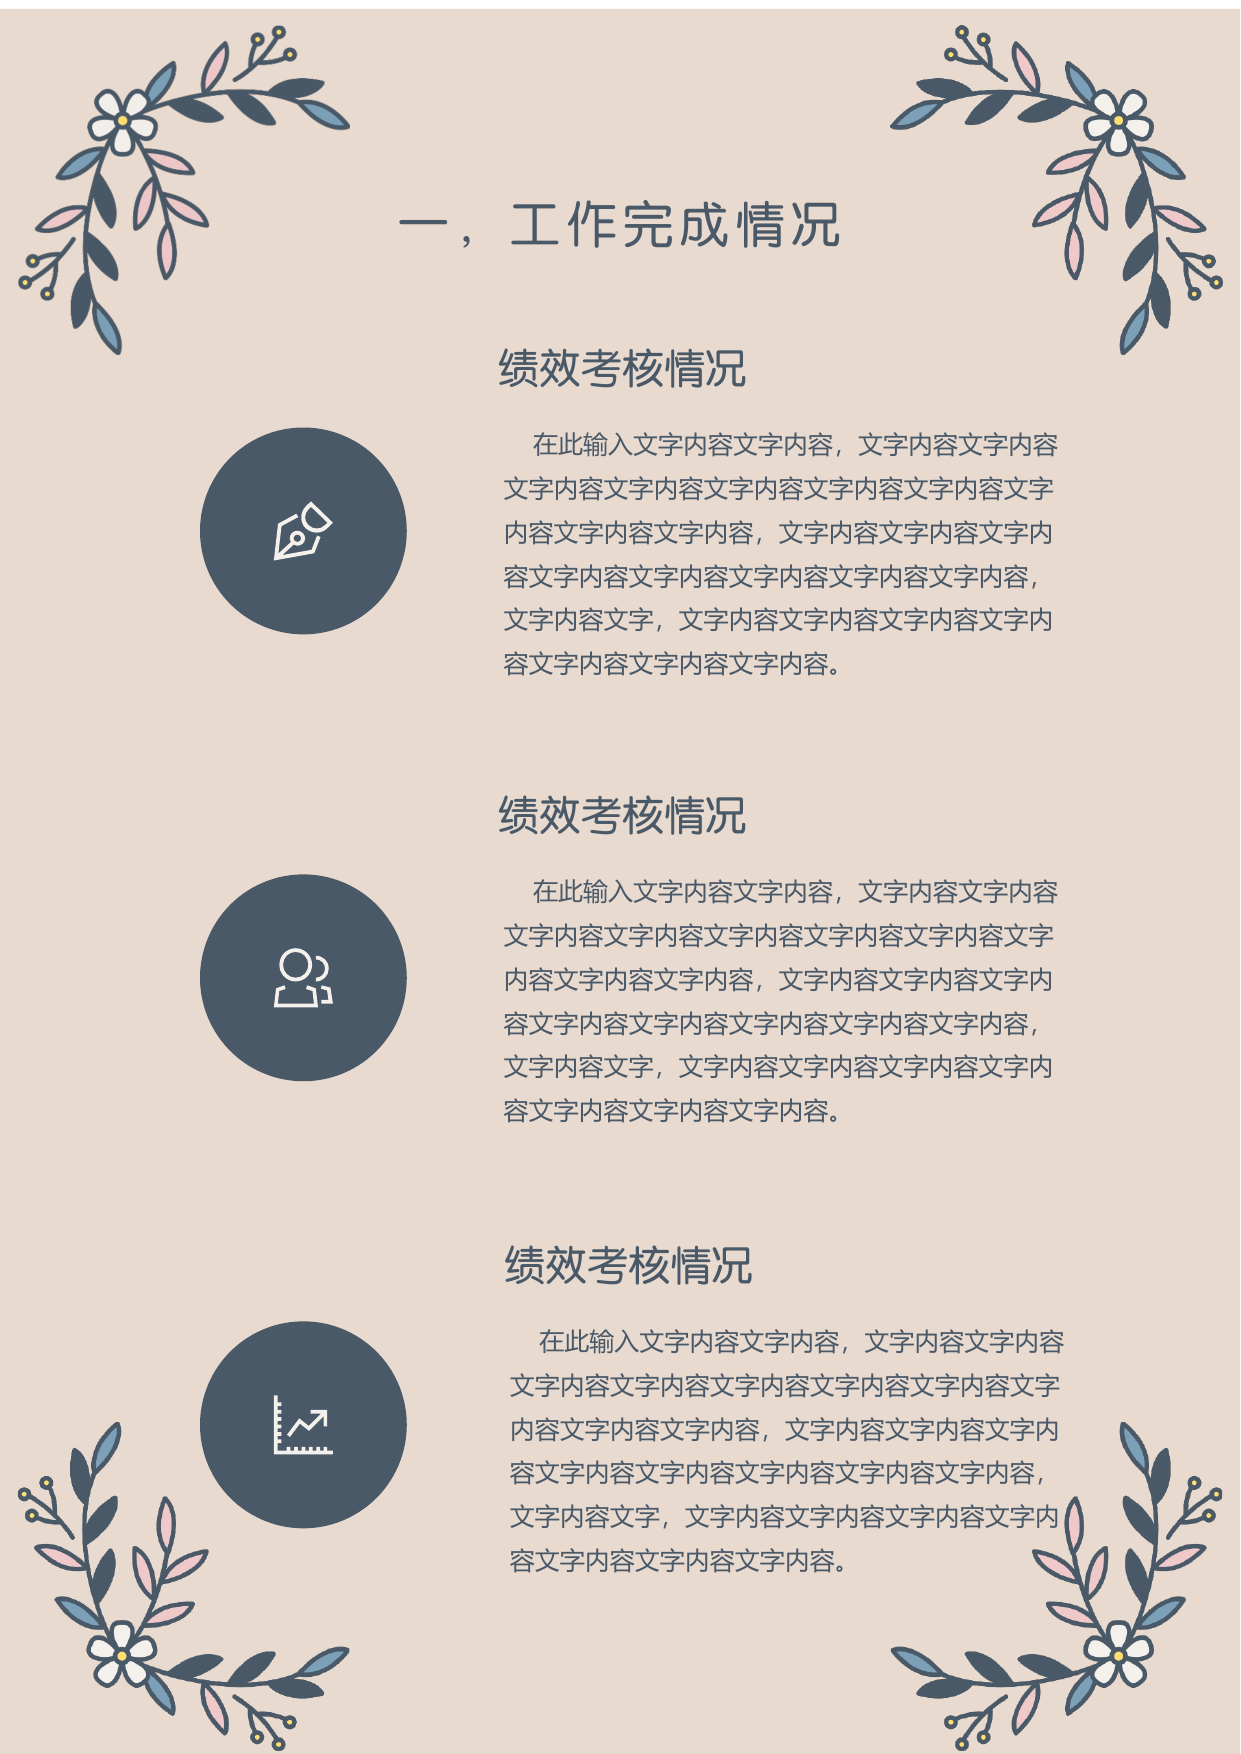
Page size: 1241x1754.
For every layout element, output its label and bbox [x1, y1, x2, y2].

picture [891, 1510, 902, 1520]
picture [890, 1467, 895, 1476]
picture [891, 1423, 902, 1433]
picture [947, 1424, 954, 1433]
picture [897, 1467, 904, 1476]
picture [890, 25, 1223, 355]
picture [1047, 1424, 1054, 1433]
picture [890, 1427, 895, 1437]
picture [19, 26, 350, 355]
picture [890, 1422, 1223, 1751]
picture [17, 1422, 350, 1751]
picture [890, 1514, 895, 1524]
picture [991, 1423, 1002, 1433]
